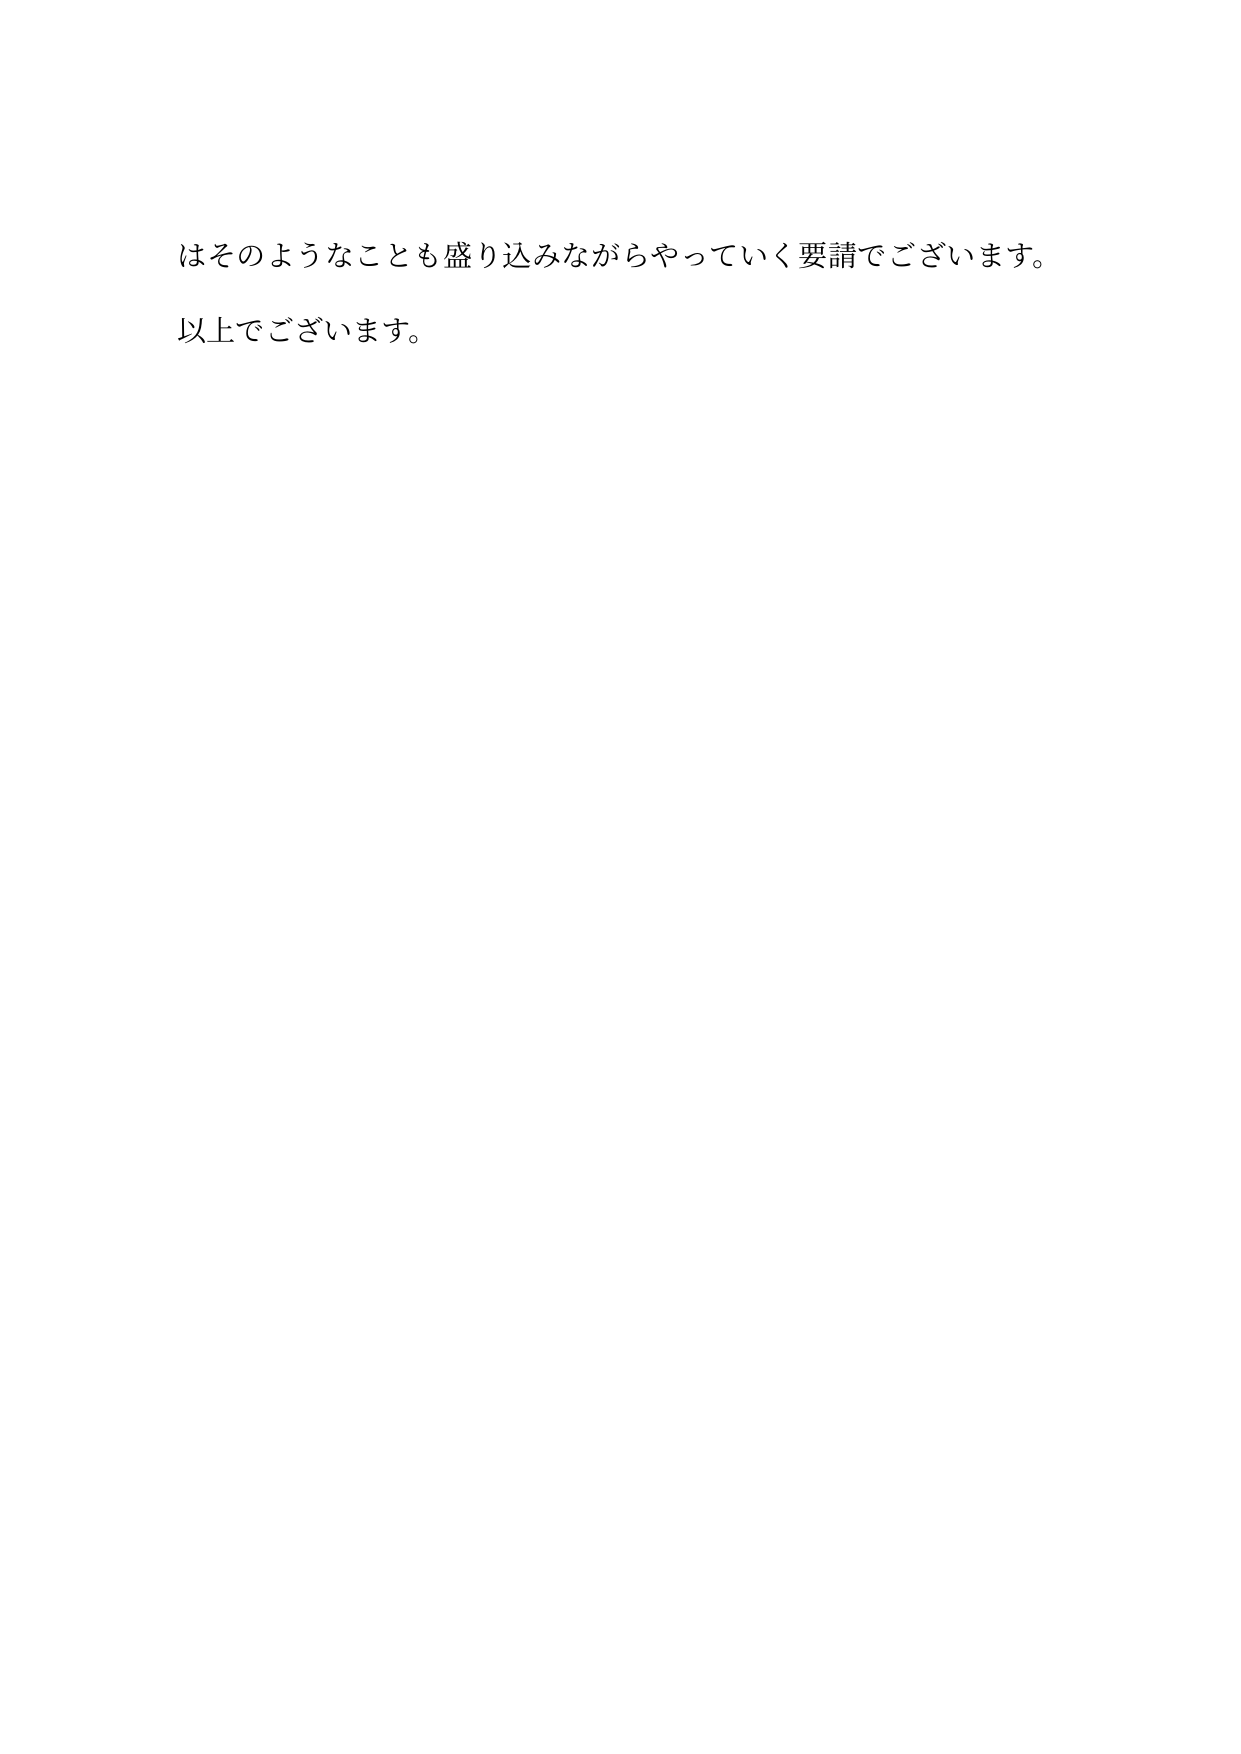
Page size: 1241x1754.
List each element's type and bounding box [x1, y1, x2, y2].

text [177, 217, 1063, 367]
